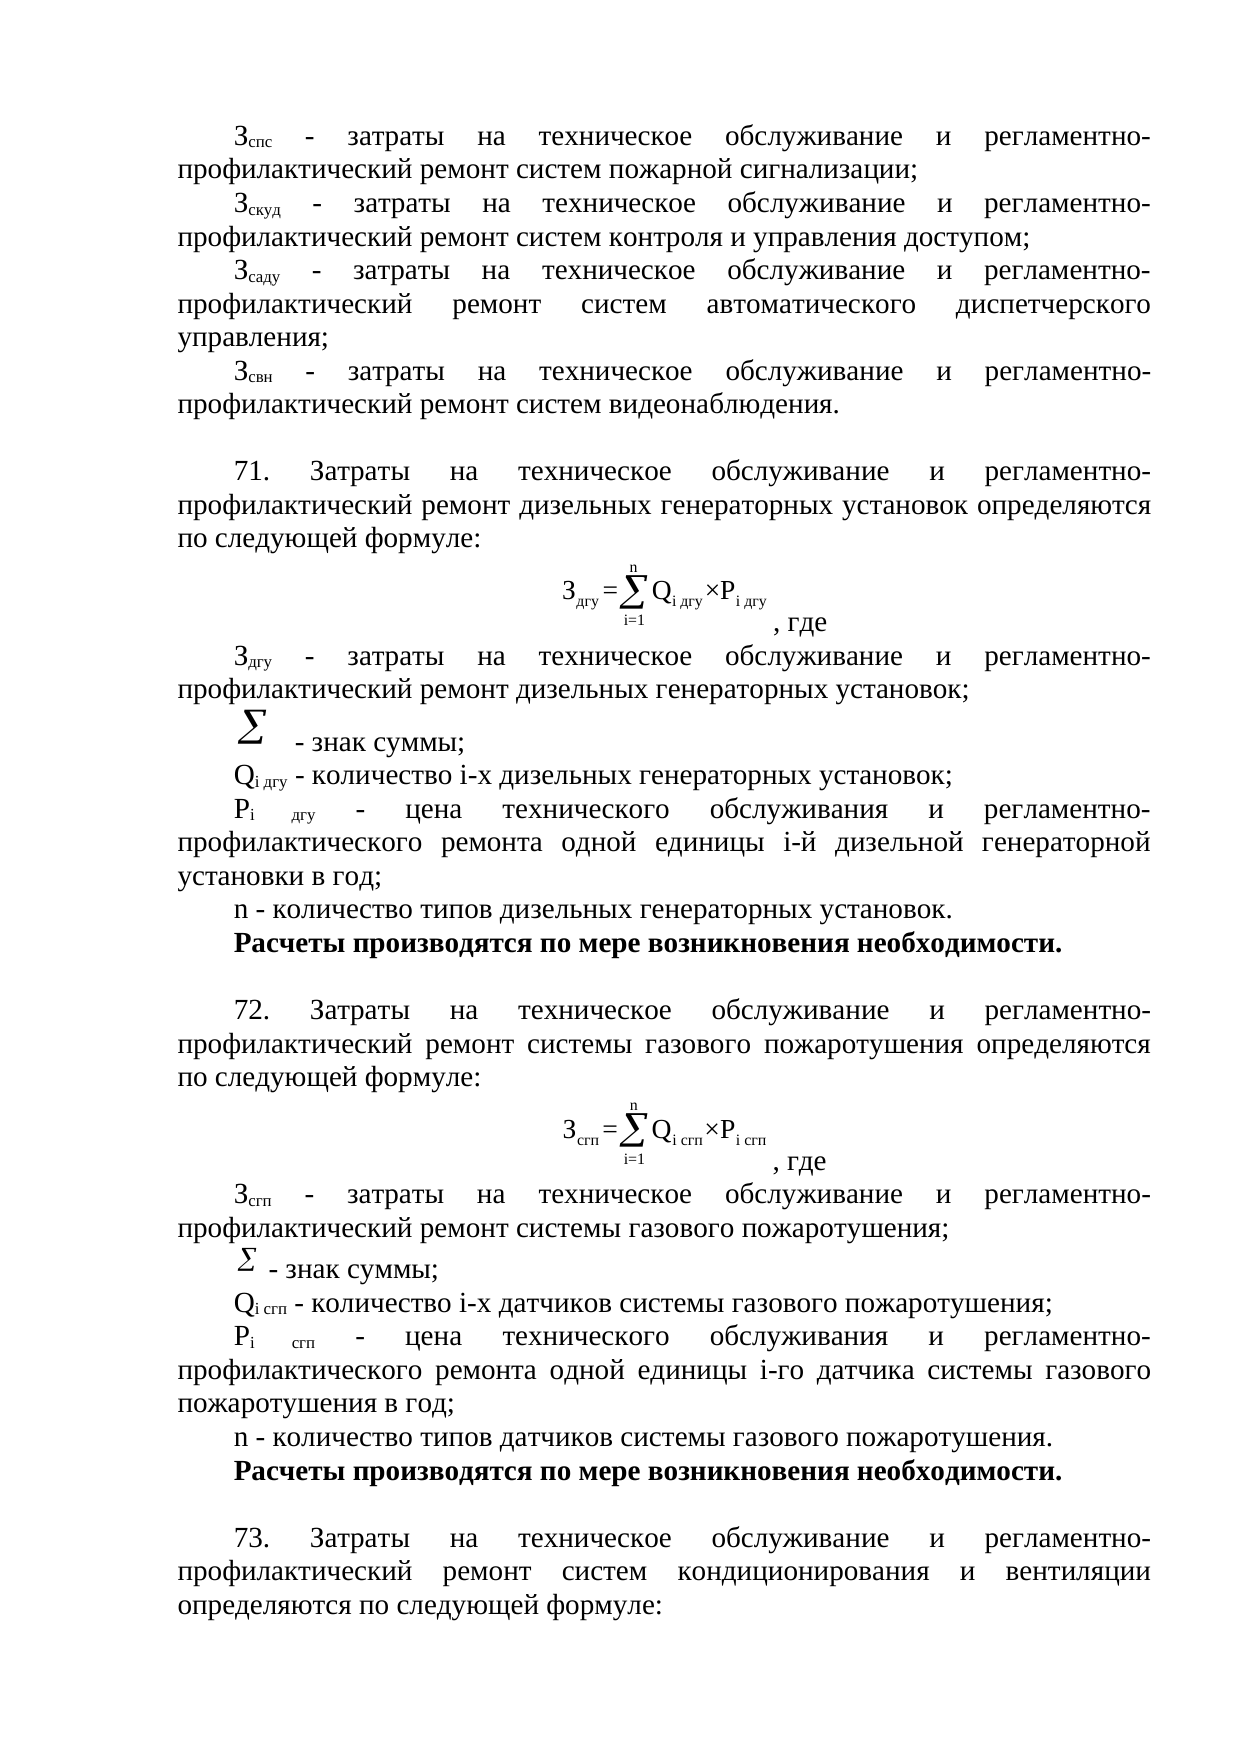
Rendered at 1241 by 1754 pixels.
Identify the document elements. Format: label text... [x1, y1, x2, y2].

text Расчеты производятся по мере возникновения необходимости. [177, 925, 1152, 959]
text Pi дгу - цена технического обслуживания и регламентно-профилактического ремонта одной единицы i-й дизельной генераторной установки в год; [177, 791, 1152, 892]
text Pi сгп - цена технического обслуживания и регламентно-профилактического ремонта одной единицы i-го датчика системы газового пожаротушения в год; [177, 1318, 1152, 1419]
text n - количество типов дизельных генераторных установок. [177, 892, 1152, 925]
text Зспс - затраты на техническое обслуживание и регламентно-профилактический ремонт систем пожарной сигнализации; [177, 118, 1152, 185]
text n - количество типов датчиков системы газового пожаротушения. [177, 1419, 1152, 1453]
text Здгу - затраты на техническое обслуживание и регламентно-профилактический ремонт дизельных генераторных установок; [177, 638, 1152, 705]
text 71. Затраты на техническое обслуживание и регламентно-профилактический ремонт дизельных генераторных установок определяются по следующей формуле: [177, 453, 1152, 554]
text Qi сгп - количество i-х датчиков системы газового пожаротушения; [177, 1285, 1152, 1318]
text Зсгп - затраты на техническое обслуживание и регламентно-профилактический ремонт системы газового пожаротушения; [177, 1177, 1152, 1244]
text Qi дгу - количество i-х дизельных генераторных установок; [177, 757, 1152, 791]
text - знак суммы; [177, 1244, 1152, 1285]
text Зскуд - затраты на техническое обслуживание и регламентно-профилактический ремонт систем контроля и управления доступом; [177, 185, 1152, 252]
text Зсаду - затраты на техническое обслуживание и регламентно-профилактический ремонт систем автоматического диспетчерского управления; [177, 252, 1152, 353]
text , где [177, 554, 1152, 638]
text Расчеты производятся по мере возникновения необходимости. [177, 1453, 1152, 1486]
text Зсвн - затраты на техническое обслуживание и регламентно-профилактический ремонт систем видеонаблюдения. [177, 353, 1152, 420]
text - знак суммы; [177, 705, 1152, 757]
text 73. Затраты на техническое обслуживание и регламентно-профилактический ремонт систем кондиционирования и вентиляции определяются по следующей формуле: [177, 1520, 1152, 1620]
text 72. Затраты на техническое обслуживание и регламентно-профилактический ремонт системы газового пожаротушения определяются по следующей формуле: [177, 992, 1152, 1093]
text , где [177, 1093, 1152, 1177]
